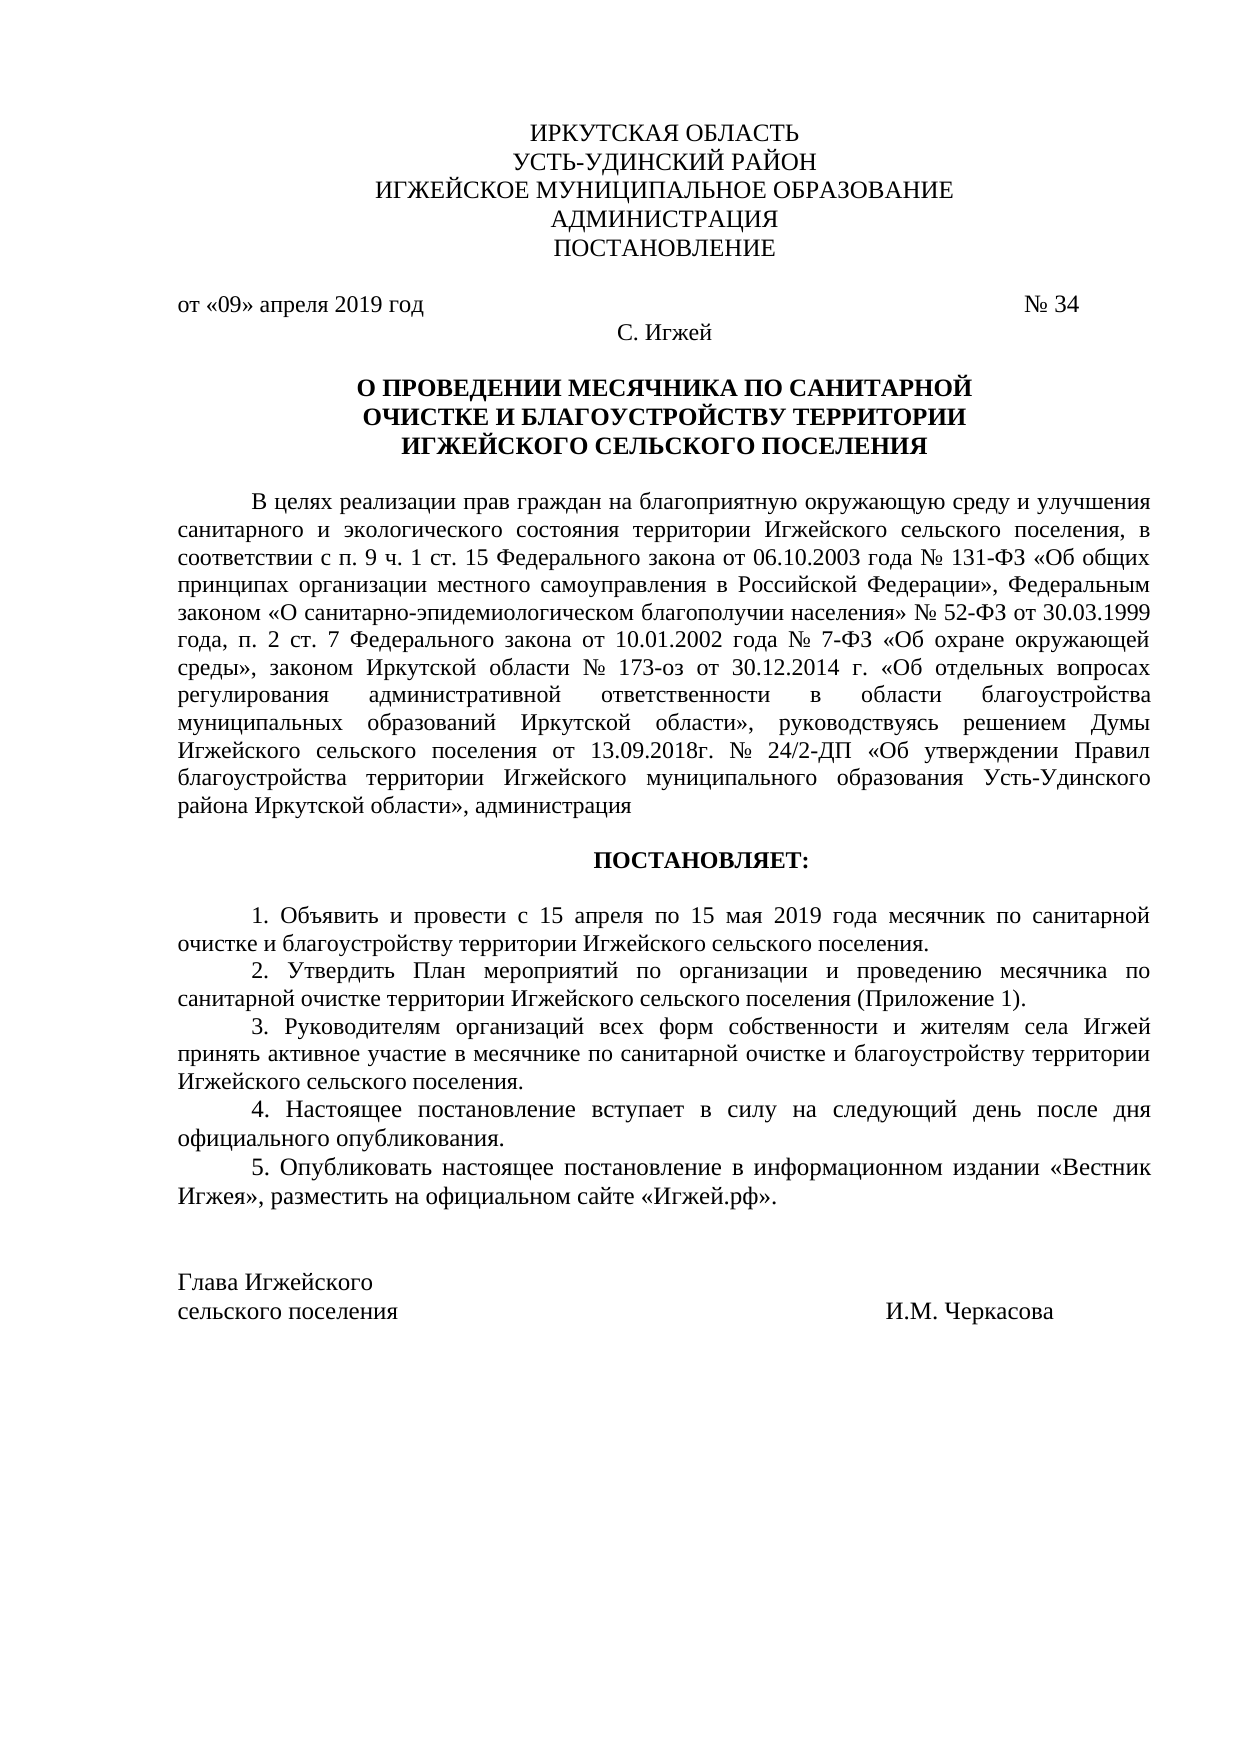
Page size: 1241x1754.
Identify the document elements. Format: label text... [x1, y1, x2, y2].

text ИГЖЕЙСКОЕ МУНИЦИПАЛЬНОЕ ОБРАЗОВАНИЕ [177, 176, 1152, 204]
text 1. Объявить и провести с 15 апреля по 15 мая 2019 года месячник по санитарной очистке и благоустройству территории Игжейского сельского поселения. [177, 901, 1152, 957]
text Глава Игжейского [177, 1267, 1152, 1296]
text 5. Опубликовать настоящее постановление в информационном издании «Вестник Игжея», разместить на официальном сайте «Игжей.рф». [177, 1152, 1152, 1209]
text 4. Настоящее постановление вступает в силу на следующий день после дня официального опубликования. [177, 1094, 1152, 1152]
text УСТЬ-УДИНСКИЙ РАЙОН [177, 147, 1152, 176]
text В целях реализации прав граждан на благоприятную окружающую среду и улучшения санитарного и экологического состояния территории Игжейского сельского поселения, в соответствии с п. 9 ч. 1 ст. 15 Федерального закона от 06.10.2003 года № 131-ФЗ «Об общих принципах организации местного самоуправления в Российской Федерации», Федеральным законом «О санитарно-эпидемиологическом благополучии населения» № 52-ФЗ от 30.03.1999 года, п. 2 ст. 7 Федерального закона от 10.01.2002 года № 7-ФЗ «Об охране окружающей среды», законом Иркутской области № 173-оз от 30.12.2014 г. «Об отдельных вопросах регулирования административной ответственности в области благоустройства муниципальных образований Иркутской области», руководствуясь решением Думы Игжейского сельского поселения от 13.09.2018г. № 24/2-ДП «Об утверждении Правил благоустройства территории Игжейского муниципального образования Усть-Удинского района Иркутской области», администрация [177, 487, 1152, 818]
text ПОСТАНОВЛЯЕТ: [177, 846, 1152, 874]
text ИРКУТСКАЯ ОБЛАСТЬ [177, 118, 1152, 147]
text сельского поселения И.М. Черкасова [177, 1296, 1152, 1324]
text 3. Руководителям организаций всех форм собственности и жителям села Игжей принять активное участие в месячнике по санитарной очистке и благоустройству территории Игжейского сельского поселения. [177, 1012, 1152, 1094]
text от «09» апреля 2019 год № 34 [177, 289, 1152, 318]
text АДМИНИСТРАЦИЯ [177, 204, 1152, 233]
text С. Игжей [177, 318, 1152, 346]
text ПОСТАНОВЛЕНИЕ [177, 233, 1152, 262]
text 2. Утвердить План мероприятий по организации и проведению месячника по санитарной очистке территории Игжейского сельского поселения (Приложение 1). [177, 957, 1152, 1012]
text ИГЖЕЙСКОГО СЕЛЬСКОГО ПОСЕЛЕНИЯ [177, 431, 1152, 460]
text О ПРОВЕДЕНИИ МЕСЯЧНИКА ПО САНИТАРНОЙ [177, 373, 1152, 402]
text ОЧИСТКЕ И БЛАГОУСТРОЙСТВУ ТЕРРИТОРИИ [177, 402, 1152, 431]
